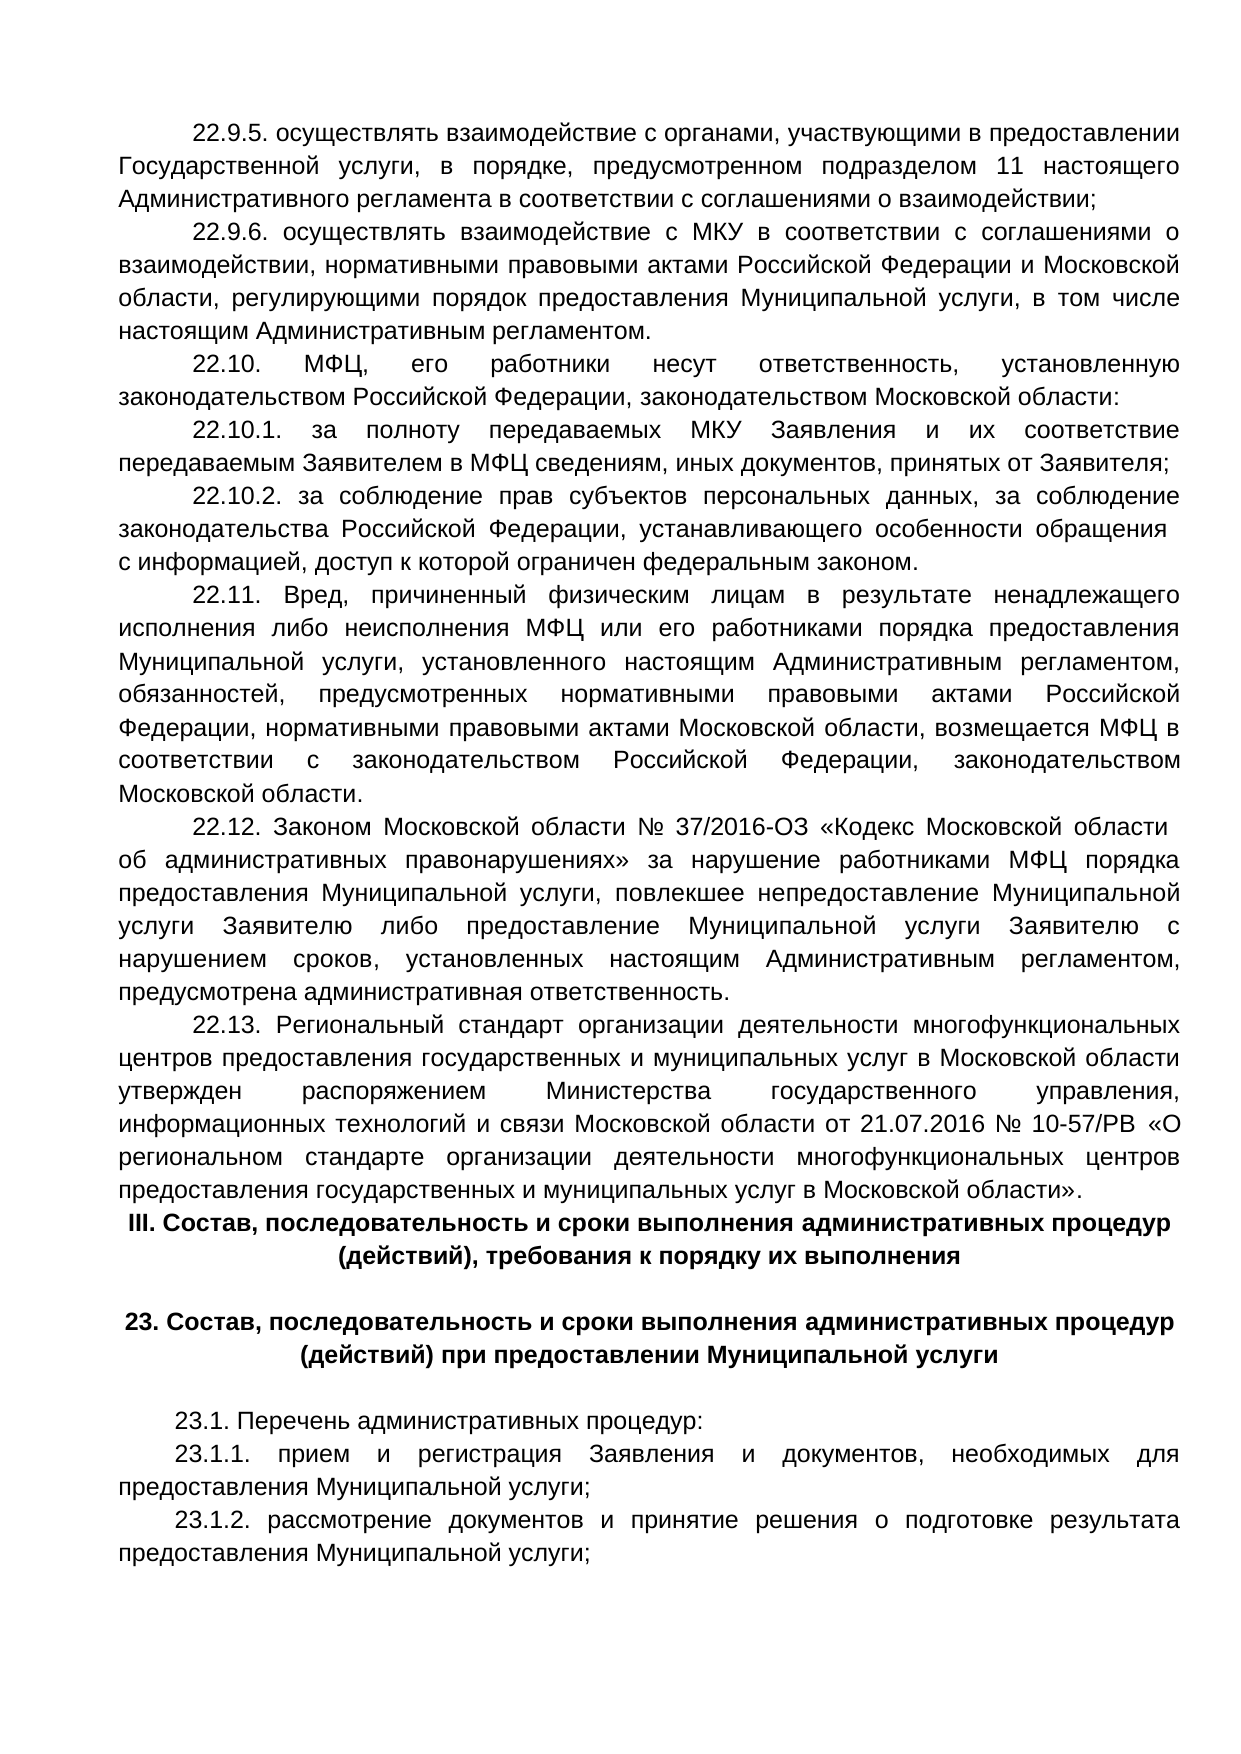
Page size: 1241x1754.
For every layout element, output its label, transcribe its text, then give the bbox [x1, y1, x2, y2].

text 22.13. Региональный стандарт организации деятельности многофункциональных центров предоставления государственных и муниципальных услуг в Московской области утвержден распоряжением Министерства государственного управления, информационных технологий и связи Московской области от 21.07.2016 № 10-57/РВ «О региональном стандарте организации деятельности многофункциональных центров предоставления государственных и муниципальных услуг в Московской области». [118, 1010, 1181, 1203]
text 23.1.2. рассмотрение документов и принятие решения о подготовке результата предоставления Муниципальной услуги; [118, 1505, 1181, 1567]
text 22.9.6. осуществлять взаимодействие с МКУ в соответствии с соглашениями о взаимодействии, нормативными правовыми актами Российской Федерации и Московской области, регулирующими порядок предоставления Муниципальной услуги, в том числе настоящим Административным регламентом. [118, 217, 1181, 345]
text 22.10.2. за соблюдение прав субъектов персональных данных, за соблюдение законодательства Российской Федерации, устанавливающего особенности обращения с информацией, доступ к которой ограничен федеральным законом. [118, 481, 1181, 576]
text 22.9.5. осуществлять взаимодействие с органами, участвующими в предоставлении Государственной услуги, в порядке, предусмотренном подразделом 11 настоящего Административного регламента в соответствии с соглашениями о взаимодействии; [118, 118, 1181, 213]
title 23. Состав, последовательность и сроки выполнения административных процедур (действий) при предоставлении Муниципальной услуги [118, 1307, 1181, 1369]
text 23.1.1. прием и регистрация Заявления и документов, необходимых для предоставления Муниципальной услуги; [118, 1439, 1181, 1501]
title III. Состав, последовательность и сроки выполнения административных процедур (действий), требования к порядку их выполнения [118, 1208, 1181, 1269]
text 22.12. Законом Московской области № 37/2016-ОЗ «Кодекс Московской области об административных правонарушениях» за нарушение работниками МФЦ порядка предоставления Муниципальной услуги, повлекшее непредоставление Муниципальной услуги Заявителю либо предоставление Муниципальной услуги Заявителю с нарушением сроков, установленных настоящим Административным регламентом, предусмотрена административная ответственность. [118, 812, 1181, 1005]
text 22.10.1. за полноту передаваемых МКУ Заявления и их соответствие передаваемым Заявителем в МФЦ сведениям, иных документов, принятых от Заявителя; [118, 415, 1181, 477]
text 22.10. МФЦ, его работники несут ответственность, установленную законодательством Российской Федерации, законодательством Московской области: [118, 349, 1181, 411]
text 23.1. Перечень административных процедур: [118, 1406, 1181, 1435]
text 22.11. Вред, причиненный физическим лицам в результате ненадлежащего исполнения либо неисполнения МФЦ или его работниками порядка предоставления Муниципальной услуги, установленного настоящим Административным регламентом, обязанностей, предусмотренных нормативными правовыми актами Российской Федерации, нормативными правовыми актами Московской области, возмещается МФЦ в соответствии с законодательством Российской Федерации, законодательством Московской области. [118, 580, 1181, 807]
